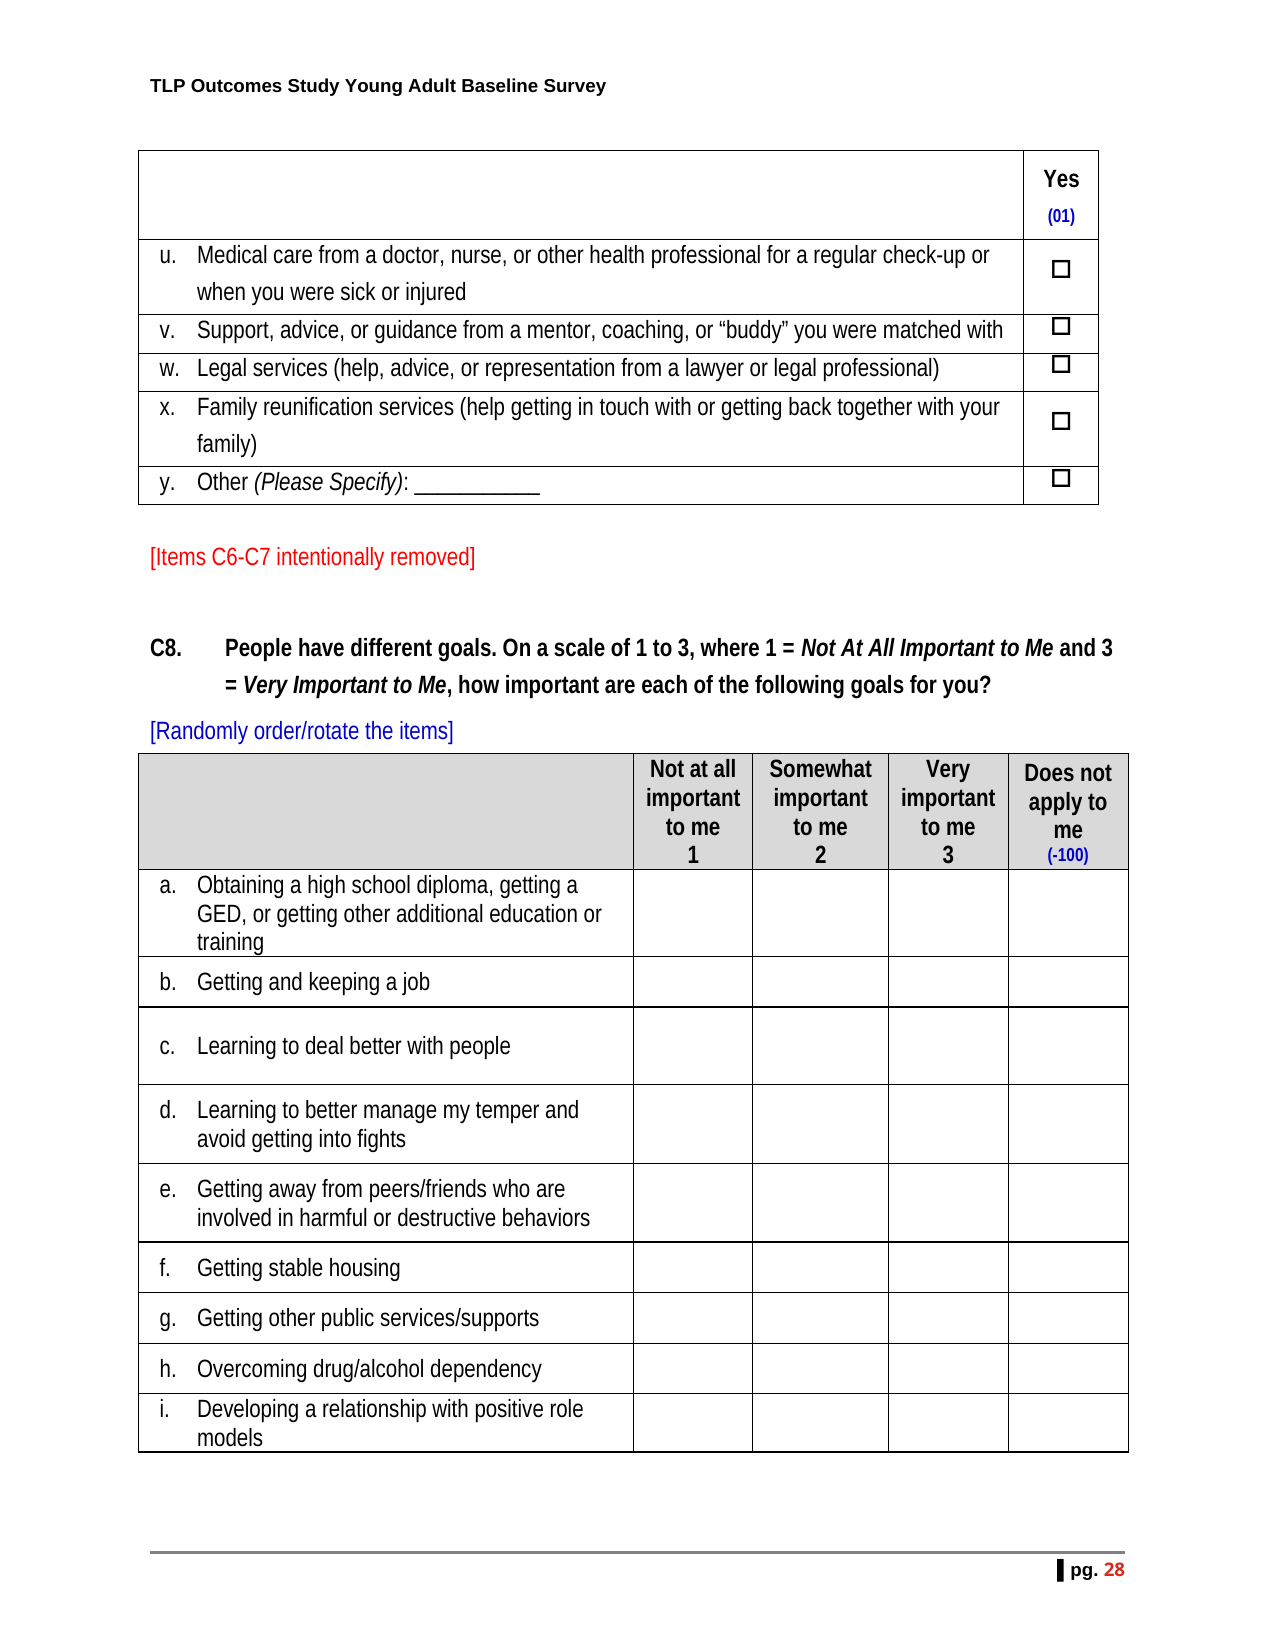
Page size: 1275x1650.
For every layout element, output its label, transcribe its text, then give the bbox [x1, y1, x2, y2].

table_cell [634, 1085, 752, 1163]
table_cell [1009, 1164, 1128, 1241]
table_cell [1024, 392, 1098, 466]
table_cell Getting other public services/supports [139, 1293, 633, 1342]
table_cell [889, 957, 1008, 1006]
table_cell [753, 1394, 888, 1451]
table_header Not at all important to me 1 [634, 754, 752, 869]
table_cell [753, 1344, 888, 1393]
table_cell [1009, 870, 1128, 956]
table_cell [1024, 467, 1098, 504]
table_cell [1024, 240, 1098, 314]
table_cell [889, 1085, 1008, 1163]
table_cell [1009, 1394, 1128, 1451]
table_cell [753, 1008, 888, 1084]
table_cell [634, 1344, 752, 1393]
table_cell [753, 1164, 888, 1241]
table_cell Getting away from peers/friends who are involved in harmful or destructive behaviors [139, 1164, 633, 1241]
table_header Somewhat important to me 2 [753, 754, 888, 869]
table_cell Other (Please Specify): ___________ [139, 467, 1023, 504]
table_cell [634, 1008, 752, 1084]
table_cell Developing a relationship with positive role models [139, 1394, 633, 1451]
text [Items C6-C7 intentionally removed] [150, 542, 1125, 571]
table_cell Learning to deal better with people [139, 1008, 633, 1084]
table_cell [889, 1344, 1008, 1393]
table_cell [753, 870, 888, 956]
table_cell [1009, 1085, 1128, 1163]
table_header Yes (01) [1024, 151, 1098, 239]
table_cell [753, 957, 888, 1006]
table_cell [889, 1008, 1008, 1084]
table_cell [1009, 1008, 1128, 1084]
table_cell [753, 1243, 888, 1292]
table_cell Getting and keeping a job [139, 957, 633, 1006]
table_cell [889, 1243, 1008, 1292]
table_cell Family reunification services (help getting in touch with or getting back together with your family) [139, 392, 1023, 466]
table_cell Support, advice, or guidance from a mentor, coaching, or “buddy” you were matched with [139, 315, 1023, 352]
table_cell Legal services (help, advice, or representation from a lawyer or legal professional) [139, 354, 1023, 391]
table_cell [889, 1394, 1008, 1451]
table_cell [1024, 354, 1098, 391]
table_header Very important to me 3 [889, 754, 1008, 869]
table_cell [1009, 1344, 1128, 1393]
table_cell [634, 870, 752, 956]
table_cell [889, 1164, 1008, 1241]
table_cell Overcoming drug/alcohol dependency [139, 1344, 633, 1393]
table_cell [1009, 1243, 1128, 1292]
table_cell [889, 870, 1008, 956]
table_cell [753, 1293, 888, 1342]
text [Randomly order/rotate the items] [150, 716, 1125, 745]
table_cell [753, 1085, 888, 1163]
table_header [139, 754, 633, 869]
text C8. People have different goals. On a scale of 1 to 3, where 1 = Not At All Important to Me and 3 = Very Important to Me, how important are each of the following goals for you? [150, 633, 1125, 699]
table_header [139, 151, 1023, 239]
table_cell [634, 1293, 752, 1342]
table_cell [1009, 1293, 1128, 1342]
table_cell [634, 1394, 752, 1451]
table_cell [634, 1243, 752, 1292]
table_cell Medical care from a doctor, nurse, or other health professional for a regular check-up or when you were sick or injured [139, 240, 1023, 314]
table_cell Obtaining a high school diploma, getting a GED, or getting other additional education or training [139, 870, 633, 956]
table_cell [889, 1293, 1008, 1342]
table_cell Getting stable housing [139, 1243, 633, 1292]
table_cell [634, 957, 752, 1006]
table_cell [1024, 315, 1098, 352]
table_cell [1009, 957, 1128, 1006]
table_cell [634, 1164, 752, 1241]
table_cell Learning to better manage my temper and avoid getting into fights [139, 1085, 633, 1163]
table_header Does not apply to me (-100) [1009, 754, 1128, 869]
